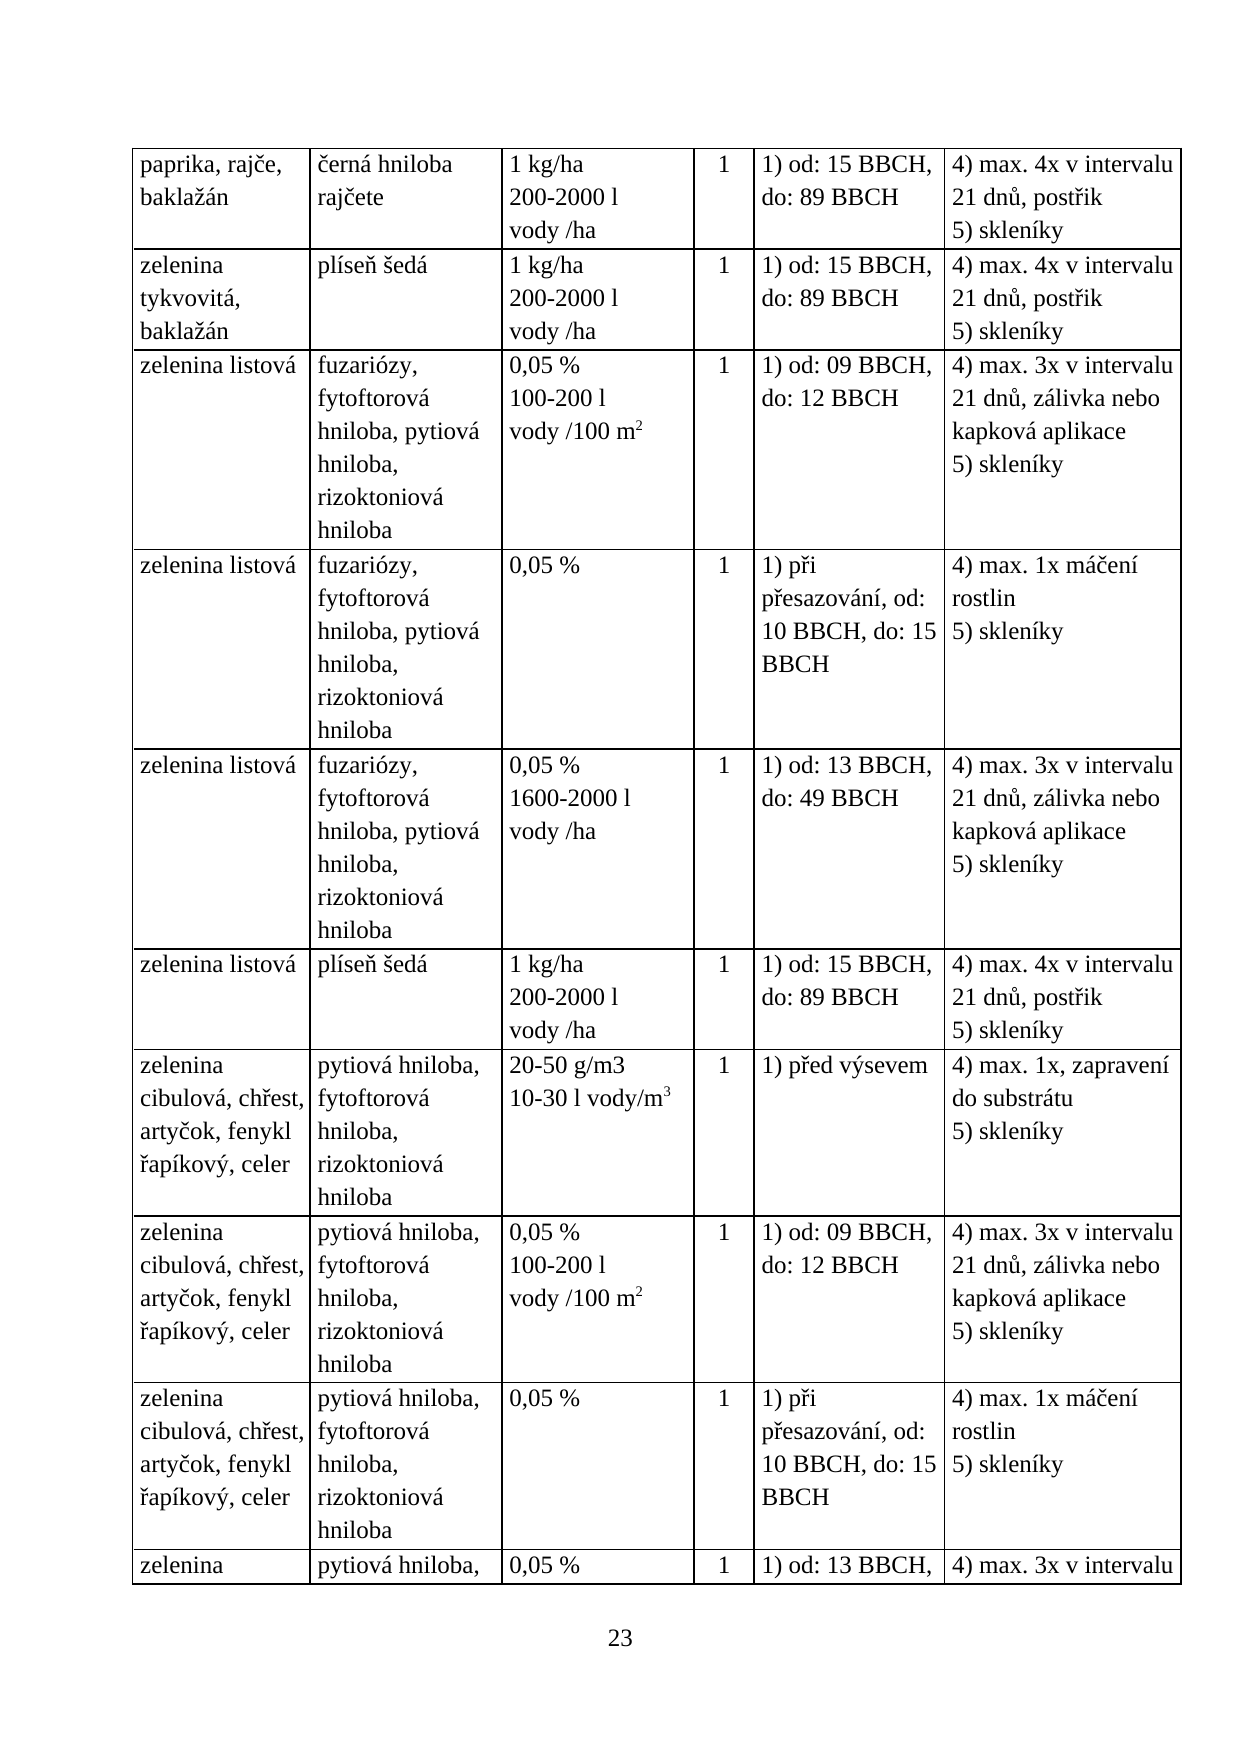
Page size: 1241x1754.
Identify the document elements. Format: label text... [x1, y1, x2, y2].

table_cell 4) max. 1x máčení rostlin 5) skleníky [945, 1383, 1180, 1548]
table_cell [755, 1550, 944, 1583]
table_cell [755, 149, 944, 248]
table_cell 1) od: 09 BBCH, do: 12 BBCH [755, 351, 944, 548]
table_cell 4) max. 4x v intervalu 21 dnů, postřik 5) skleníky [945, 250, 1180, 349]
table_cell 1) při přesazování, od: 10 BBCH, do: 15 BBCH [755, 1383, 944, 1548]
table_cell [133, 1550, 309, 1583]
table_cell zelenina listová [133, 350, 309, 548]
table_cell zelenina cibulová, chřest, artyčok, fenykl řapíkový, celer [133, 1216, 309, 1382]
table_cell 0,05 % 1600-2000 l vody /ha [503, 750, 693, 948]
table_cell 0,05 % 100-200 l vody /100 m2 [503, 351, 693, 548]
table_cell zelenina cibulová, chřest, artyčok, fenykl řapíkový, celer [133, 1383, 309, 1548]
table_cell 1 kg/ha 200-2000 l vody /ha [503, 149, 693, 248]
table_cell zelenina cibulová, chřest, artyčok, fenykl řapíkový, celer [133, 1050, 309, 1215]
table_cell 1) od: 15 BBCH, do: 89 BBCH [755, 250, 944, 349]
table_cell zelenina listová [133, 749, 309, 948]
table_cell černá hniloba rajčete [311, 149, 501, 248]
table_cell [503, 1550, 693, 1583]
table_cell zelenina tykvovitá, baklažán [133, 249, 309, 349]
table_cell 1 [695, 149, 753, 248]
table_cell 1 [695, 250, 753, 349]
table_cell pytiová hniloba, fytoftorová hniloba, rizoktoniová hniloba [311, 1217, 501, 1382]
table_cell 20-50 g/m3 10-30 l vody/m3 [503, 1050, 693, 1215]
table_cell 0,05 % [503, 1383, 693, 1548]
table_cell 1) při přesazování, od: 10 BBCH, do: 15 BBCH [755, 550, 944, 748]
table_cell 1 kg/ha 200-2000 l vody /ha [503, 950, 693, 1048]
table_cell 1 [695, 1050, 753, 1215]
table_cell 4) max. 1x, zapravení do substrátu 5) skleníky [945, 1050, 1180, 1215]
table_cell 4) max. 4x v intervalu 21 dnů, postřik 5) skleníky [945, 149, 1180, 248]
table_cell 4) max. 3x v intervalu 21 dnů, zálivka nebo kapková aplikace 5) skleníky [945, 1217, 1180, 1382]
table_cell 1 [695, 1550, 753, 1583]
table_cell 4) max. 3x v intervalu 21 dnů, zálivka nebo kapková aplikace 5) skleníky [945, 351, 1180, 548]
table_cell 0,05 % [503, 550, 693, 748]
table_cell 1 [695, 351, 753, 548]
table_cell 1) před výsevem [755, 1050, 944, 1215]
table_cell zelenina listová [133, 550, 309, 748]
table_cell 4) max. 4x v intervalu 21 dnů, postřik 5) skleníky [945, 950, 1180, 1048]
table_cell 1 [695, 1383, 753, 1548]
table_cell 1 [695, 1217, 753, 1382]
table_cell 1) od: 09 BBCH, do: 12 BBCH [755, 1217, 944, 1382]
table_cell 4) max. 3x v intervalu 21 dnů, zálivka nebo kapková aplikace 5) skleníky [945, 750, 1180, 948]
table_cell 1 [695, 750, 753, 948]
table_cell plíseň šedá [311, 250, 501, 349]
table_cell fuzariózy, fytoftorová hniloba, pytiová hniloba, rizoktoniová hniloba [311, 351, 501, 548]
table_cell paprika, rajče, baklažán [133, 149, 309, 248]
table_cell pytiová hniloba, fytoftorová hniloba, rizoktoniová hniloba [311, 1383, 501, 1548]
table_cell 1 [695, 550, 753, 748]
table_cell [311, 1550, 501, 1583]
table_cell 0,05 % 100-200 l vody /100 m2 [503, 1217, 693, 1382]
table_cell plíseň šedá [311, 950, 501, 1048]
table_cell fuzariózy, fytoftorová hniloba, pytiová hniloba, rizoktoniová hniloba [311, 550, 501, 748]
table_cell 1) od: 15 BBCH, do: 89 BBCH [755, 950, 944, 1048]
table_cell 1 [695, 950, 753, 1048]
table_cell 1) od: 13 BBCH, do: 49 BBCH [755, 750, 944, 948]
table_cell fuzariózy, fytoftorová hniloba, pytiová hniloba, rizoktoniová hniloba [311, 750, 501, 948]
table_cell zelenina listová [133, 949, 309, 1048]
table_cell 1 kg/ha 200-2000 l vody /ha [503, 250, 693, 349]
table_cell pytiová hniloba, fytoftorová hniloba, rizoktoniová hniloba [311, 1050, 501, 1215]
table_cell 4) max. 1x máčení rostlin 5) skleníky [945, 550, 1180, 748]
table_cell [945, 1550, 1180, 1583]
